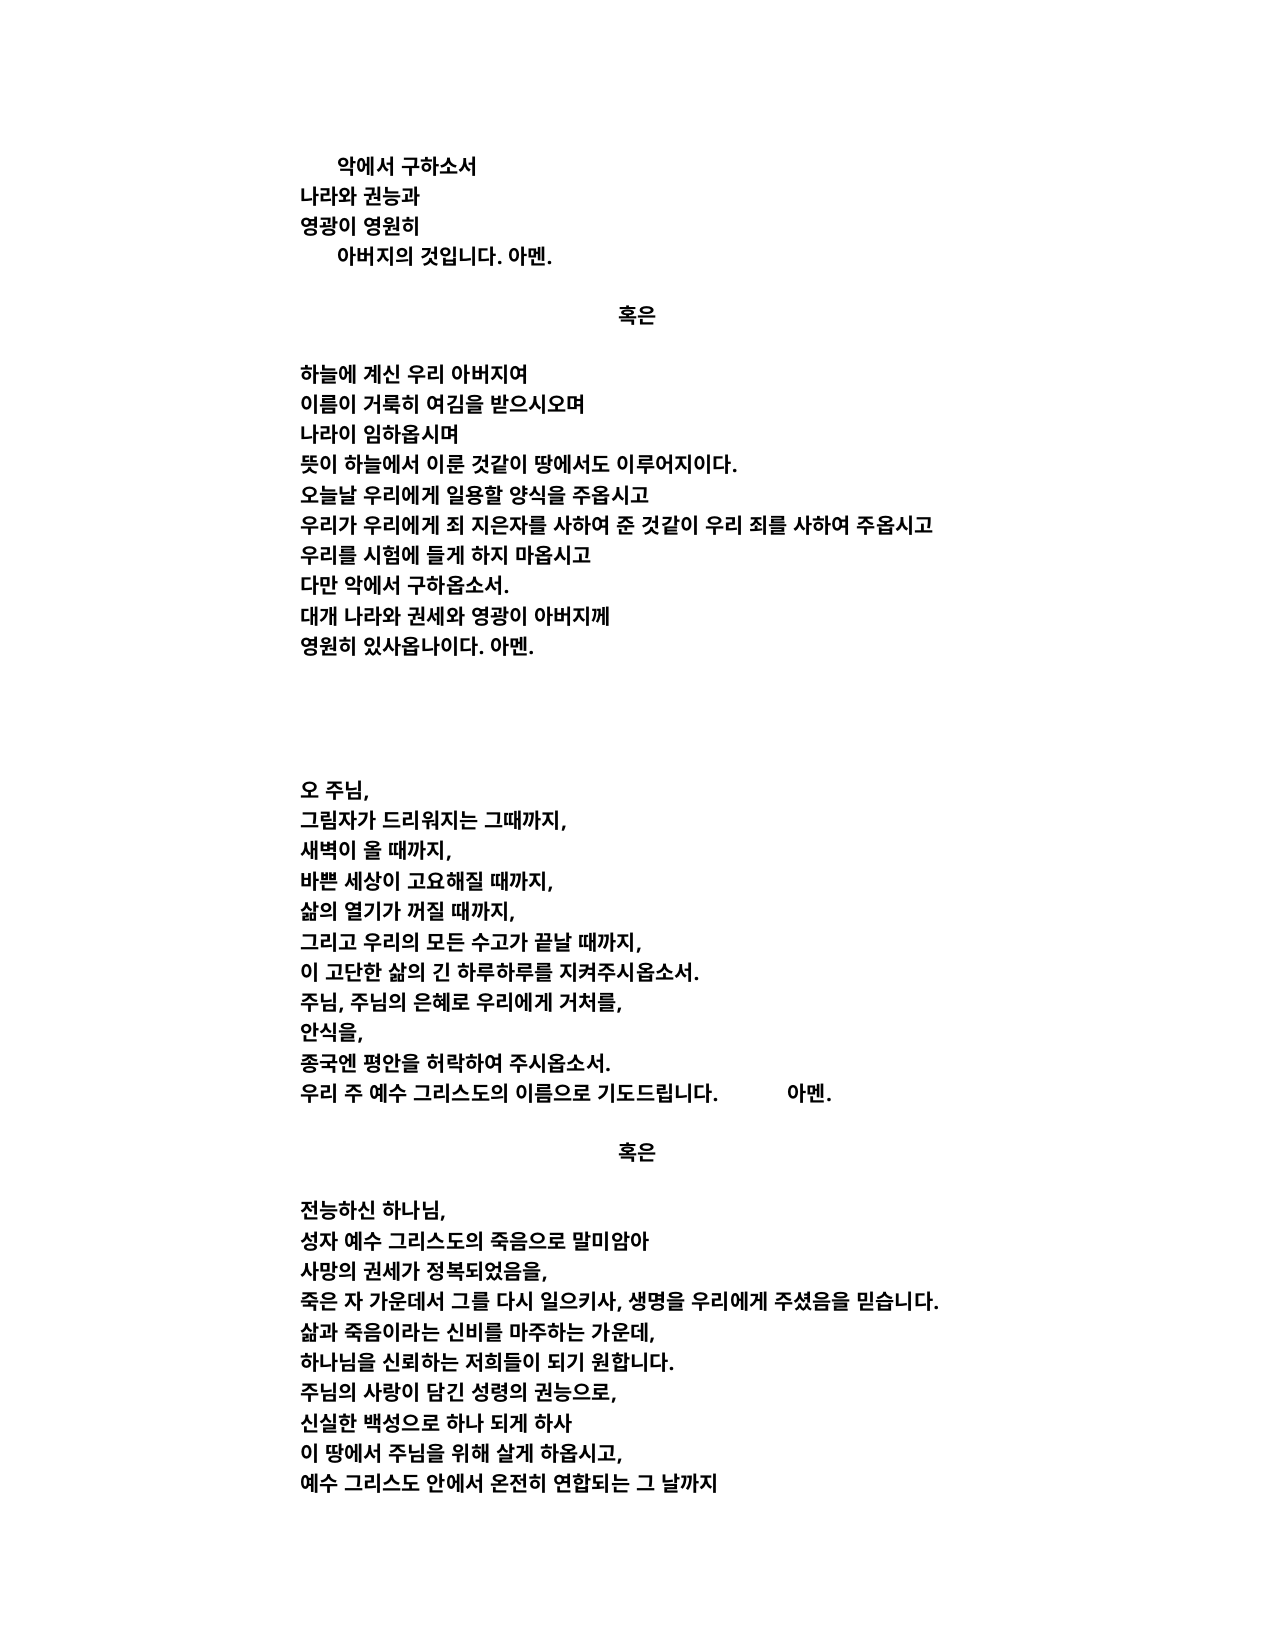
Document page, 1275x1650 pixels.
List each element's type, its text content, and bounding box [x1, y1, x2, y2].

text 이 고단한 삶의 긴 하루하루를 지켜주시옵소서. [300, 956, 975, 986]
text 우리 주 예수 그리스도의 이름으로 기도드립니다. 아멘. [300, 1077, 975, 1108]
text 이름이 거룩히 여김을 받으시오며 [300, 388, 1012, 418]
text 안식을, [300, 1017, 975, 1047]
text 혹은 [300, 299, 975, 329]
text 전능하신 하나님, [300, 1195, 975, 1225]
text 신실한 백성으로 하나 되게 하사 [300, 1407, 975, 1437]
text 하나님을 신뢰하는 저희들이 되기 원합니다. [300, 1346, 975, 1376]
text 다만 악에서 구하옵소서. [300, 569, 1012, 600]
text 하늘에 계신 우리 아버지여 [300, 358, 1012, 388]
text 성자 예수 그리스도의 죽음으로 말미암아 [300, 1225, 975, 1255]
text 사망의 권세가 정복되었음을, [300, 1255, 975, 1286]
text 새벽이 올 때까지, [300, 835, 975, 865]
text 종국엔 평안을 허락하여 주시옵소서. [300, 1047, 975, 1077]
text 나라이 임하옵시며 [300, 418, 1012, 449]
text 영광이 영원히 [300, 210, 975, 241]
text 주님, 주님의 은혜로 우리에게 거처를, [300, 986, 975, 1017]
text 혹은 [300, 1136, 975, 1166]
text 바쁜 세상이 고요해질 때까지, [300, 865, 975, 895]
text 그림자가 드리워지는 그때까지, [300, 804, 975, 835]
text 영원히 있사옵나이다. 아멘. [300, 630, 1012, 660]
text 죽은 자 가운데서 그를 다시 일으키사, 생명을 우리에게 주셨음을 믿습니다. [300, 1286, 975, 1316]
text 우리를 시험에 들게 하지 마옵시고 [300, 539, 1012, 569]
text 오늘날 우리에게 일용할 양식을 주옵시고 [300, 479, 1012, 509]
text 그리고 우리의 모든 수고가 끝날 때까지, [300, 926, 975, 956]
text 대개 나라와 권세와 영광이 아버지께 [300, 600, 1012, 630]
text 예수 그리스도 안에서 온전히 연합되는 그 날까지 [300, 1467, 975, 1497]
text 이 땅에서 주님을 위해 살게 하옵시고, [300, 1437, 975, 1467]
text 오 주님, [300, 774, 975, 804]
text 악에서 구하소서 [300, 150, 975, 180]
text 아버지의 것입니다. 아멘. [300, 241, 975, 271]
text 나라와 권능과 [300, 180, 975, 210]
text 삶과 죽음이라는 신비를 마주하는 가운데, [300, 1316, 975, 1346]
text 주님의 사랑이 담긴 성령의 권능으로, [300, 1376, 975, 1407]
text 우리가 우리에게 죄 지은자를 사하여 준 것같이 우리 죄를 사하여 주옵시고 [300, 509, 1012, 539]
text 뜻이 하늘에서 이룬 것같이 땅에서도 이루어지이다. [300, 449, 1012, 479]
text 삶의 열기가 꺼질 때까지, [300, 895, 975, 926]
